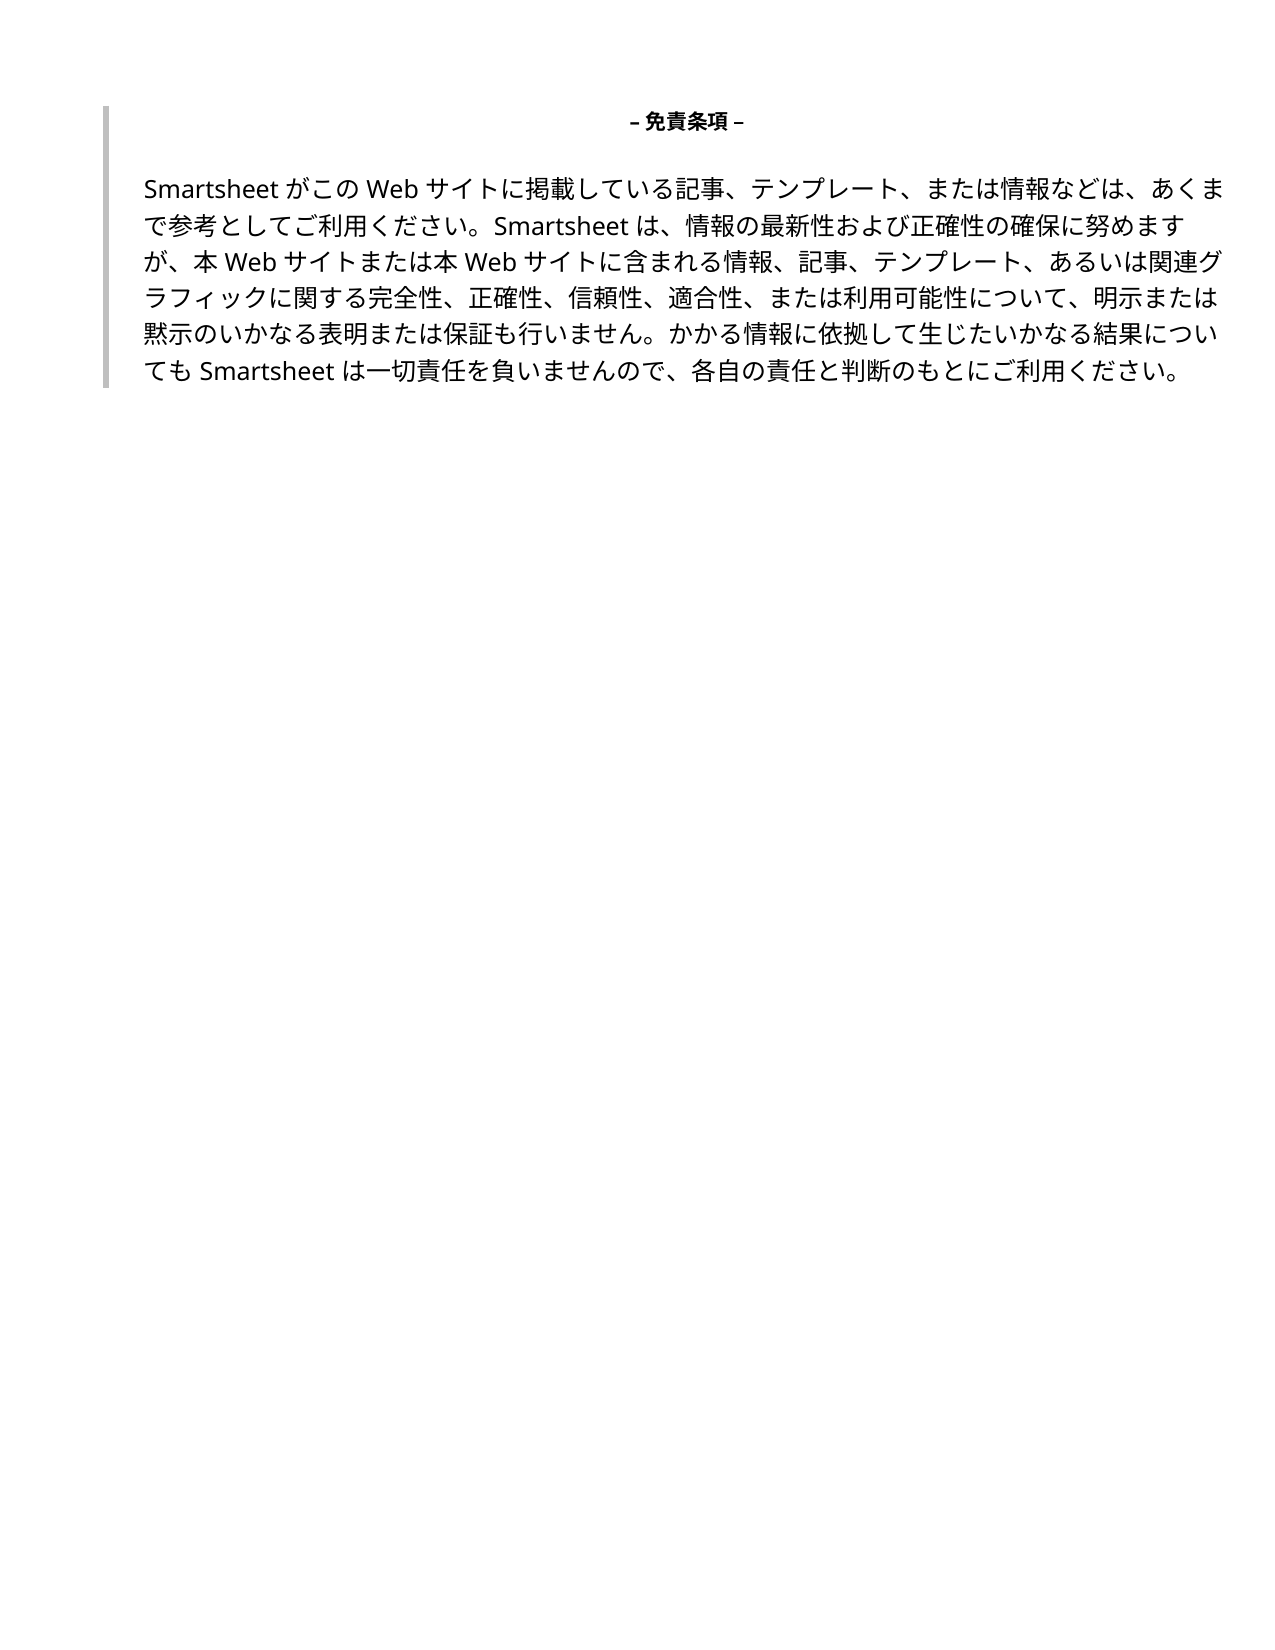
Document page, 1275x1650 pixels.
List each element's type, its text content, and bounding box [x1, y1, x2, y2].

table_header – 免責条項 – Smartsheet がこの Web サイトに掲載している記事、テンプレート、または情報などは、あくまで参考としてご利用ください。Smartsheet は、情報の最新性および正確性の確保に努めますが、本 Web サイトまたは本 Web サイトに含まれる情報、記事、テンプレート、あるいは関連グラフィックに関する完全性、正確性、信頼性、適合性、または利用可能性について、明示または黙示のいかなる表明または保証も行いません。かかる情報に依拠して生じたいかなる結果についても Smartsheet は一切責任を負いませんので、各自の責任と判断のもとにご利用ください。 [109, 106, 1242, 387]
